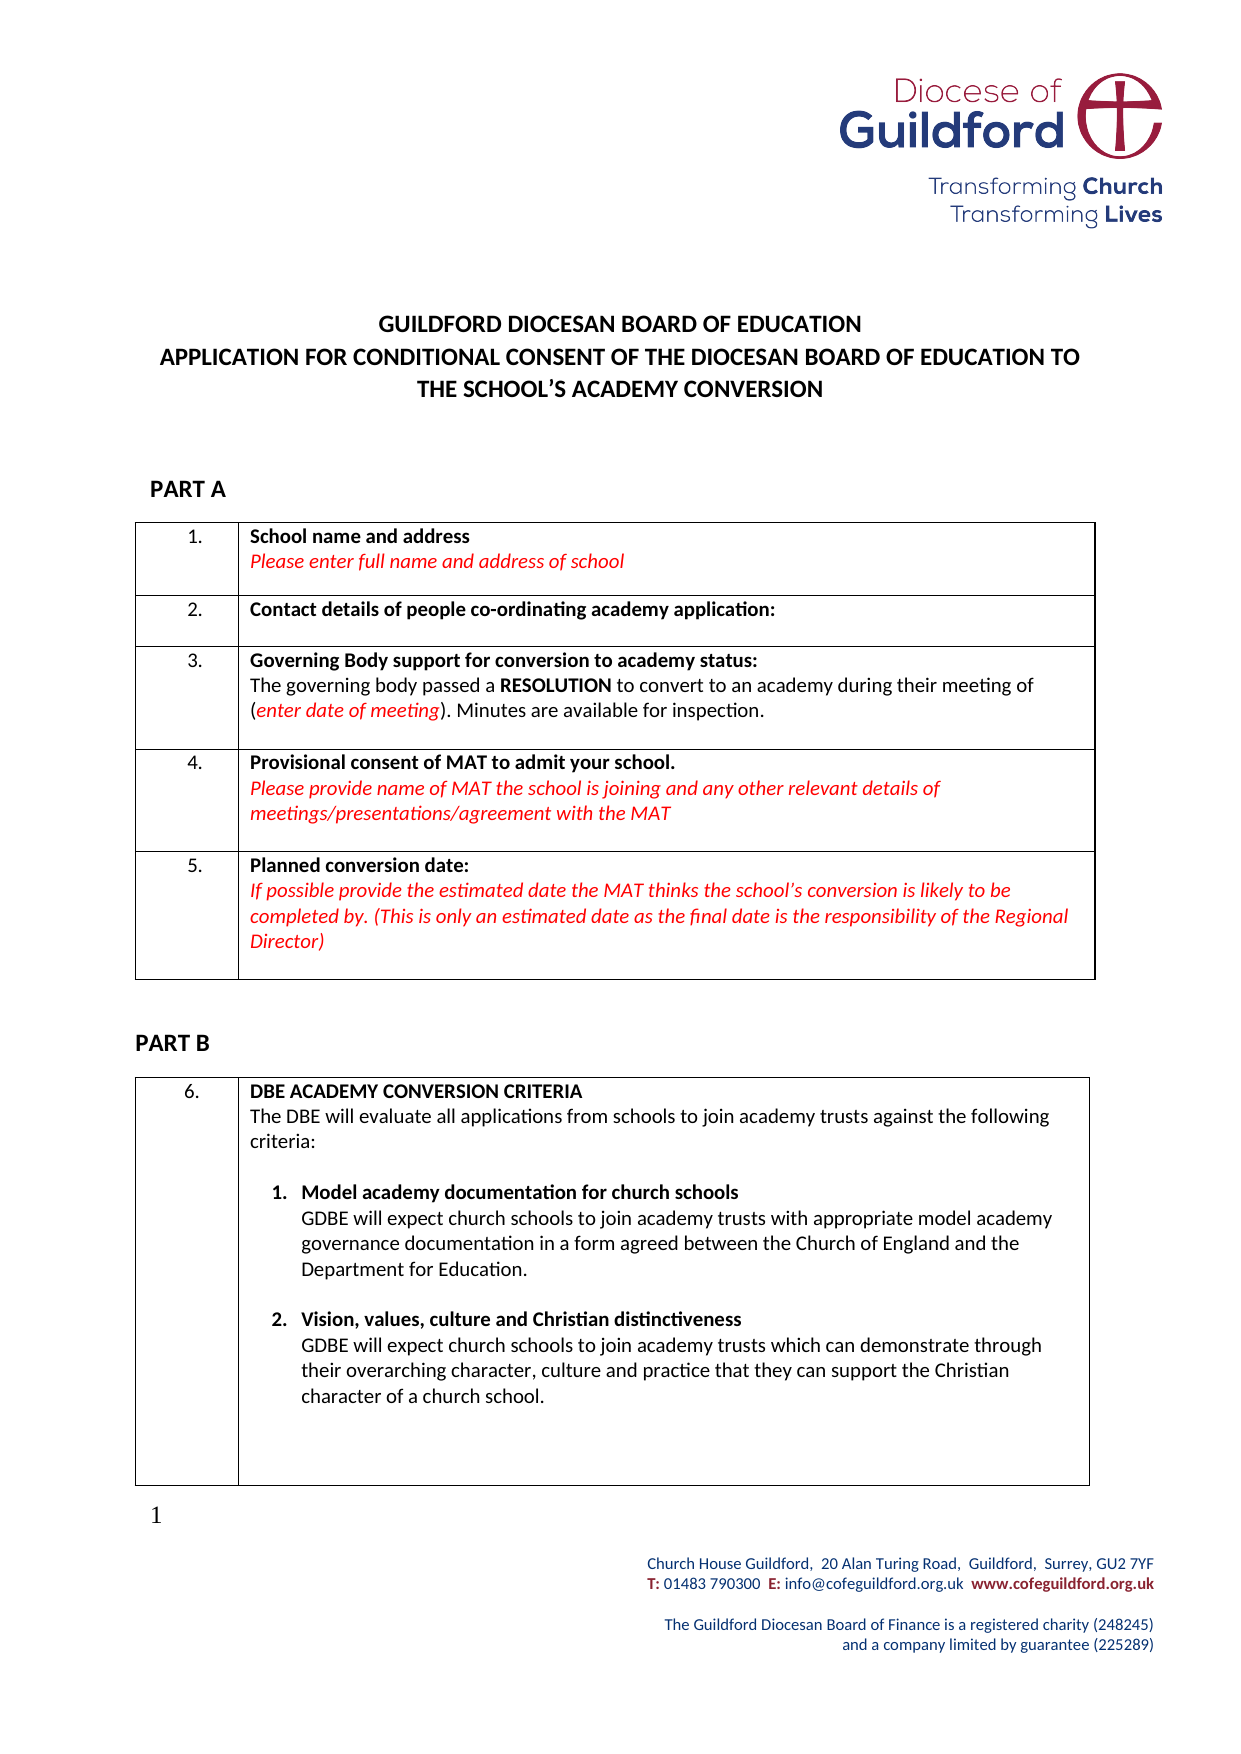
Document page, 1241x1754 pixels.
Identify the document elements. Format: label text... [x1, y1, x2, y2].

table_cell [136, 852, 238, 979]
table_cell Governing Body support for conversion to academy status: The governing body passed a RESOLUTION to convert to an academy during their meeting of (enter date of meeting). Minutes are available for inspection. [239, 647, 1094, 748]
table_cell Provisional consent of MAT to admit your school. Please provide name of MAT the school is joining and any other relevant details of meetings/presentations/agreement with the MAT [239, 750, 1094, 851]
text APPLICATION FOR CONDITIONAL CONSENT OF THE DIOCESAN BOARD OF EDUCATION TO THE SCHOOL’S ACADEMY CONVERSION [150, 341, 1090, 404]
table_cell [136, 596, 238, 646]
table_header [136, 523, 238, 595]
text GUILDFORD DIOCESAN BOARD OF EDUCATION [150, 308, 1090, 338]
picture [835, 71, 1197, 234]
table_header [239, 1078, 1089, 1484]
table_cell [136, 647, 238, 748]
text PART A [150, 473, 1090, 503]
table_header School name and address Please enter full name and address of school [239, 523, 1094, 595]
table_header [136, 1078, 238, 1484]
table_cell Planned conversion date: If possible provide the estimated date the MAT thinks the school’s conversion is likely to be completed by. (This is only an estimated date as the final date is the responsibility of the Regional Director) [239, 852, 1094, 979]
table_cell Contact details of people co-ordinating academy application: [239, 596, 1094, 646]
table_cell [136, 750, 238, 851]
text PART B [135, 1027, 1090, 1058]
